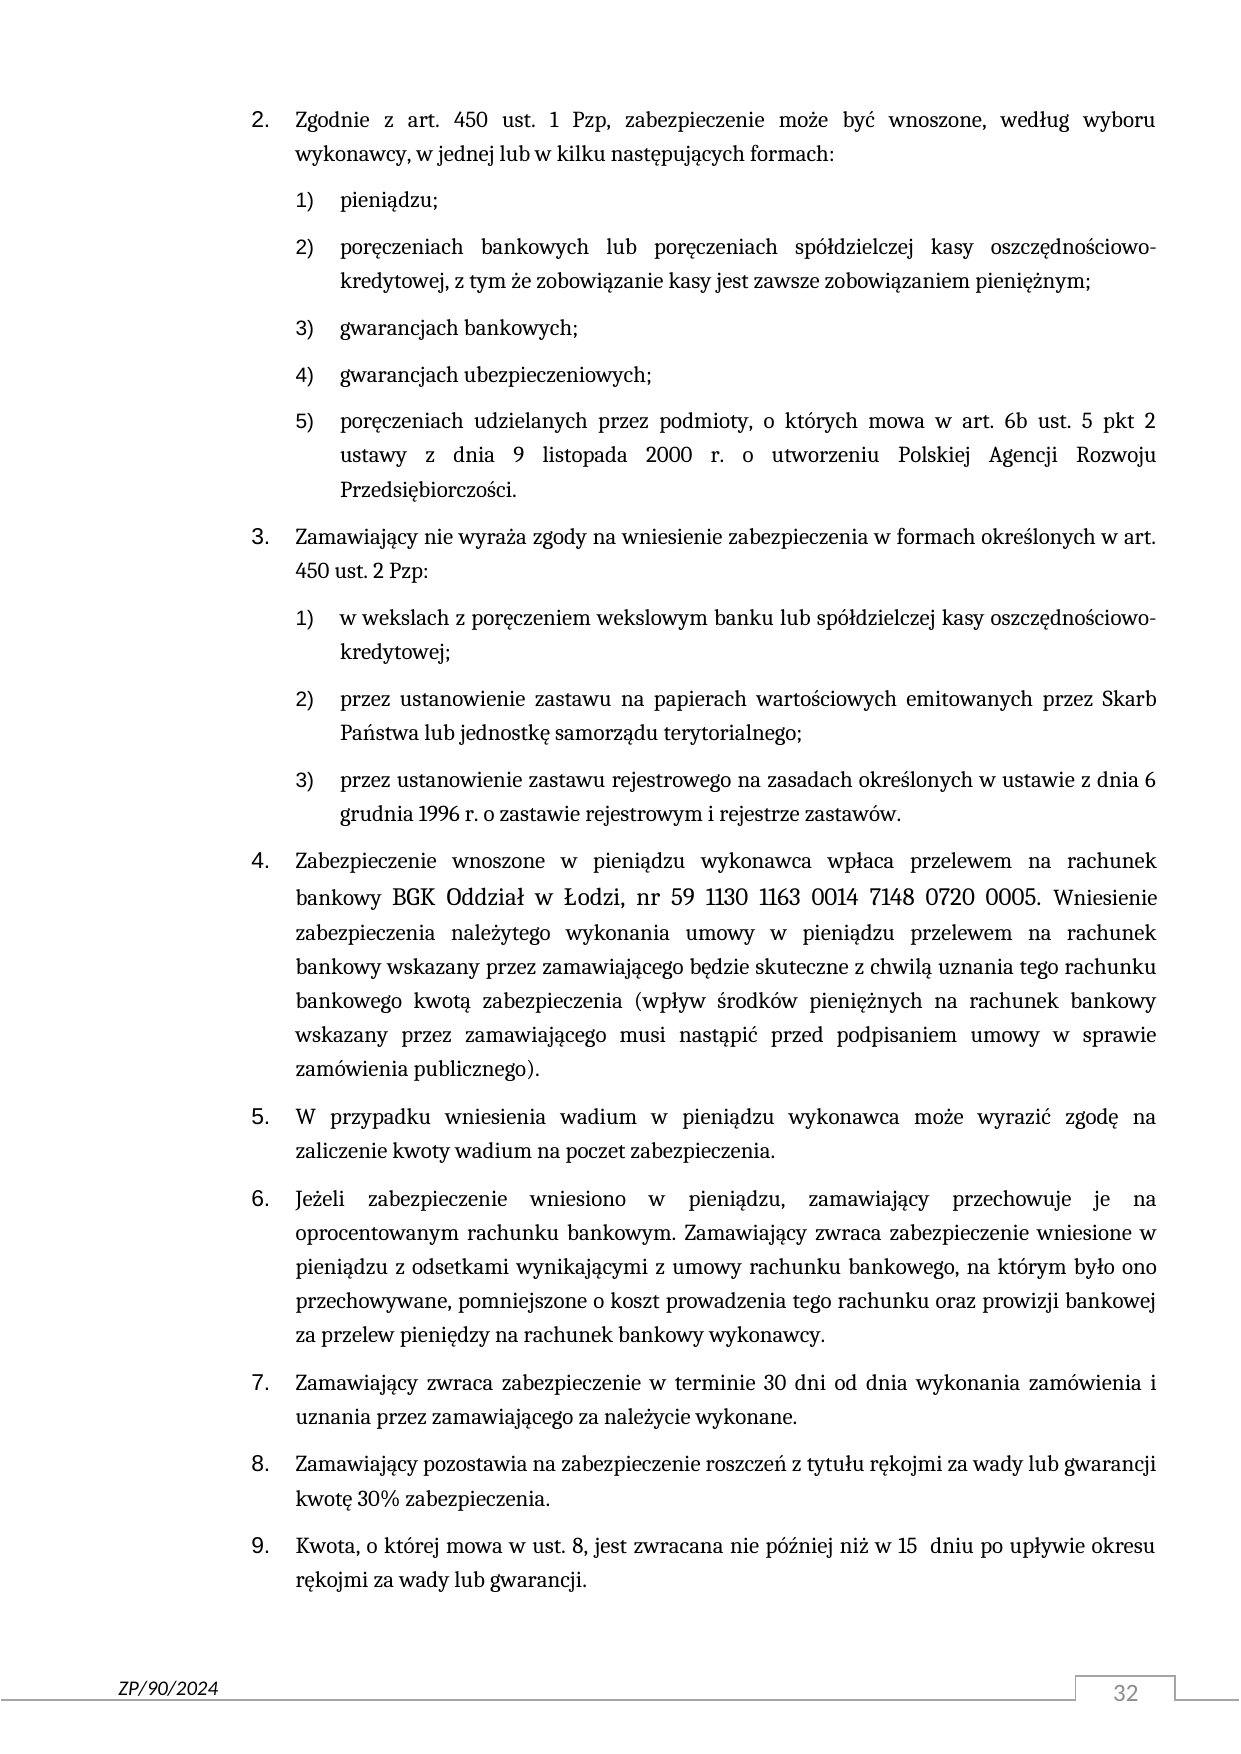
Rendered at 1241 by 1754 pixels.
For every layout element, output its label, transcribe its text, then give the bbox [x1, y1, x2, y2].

list Zamawiający pozostawia na zabezpieczenie roszczeń z tytułu rękojmi za wady lub gwarancji kwotę 30% zabezpieczenia. [251, 1450, 1157, 1512]
list w wekslach z poręczeniem wekslowym banku lub spółdzielczej kasy oszczędnościowo-kredytowej; [295, 605, 1157, 665]
list przez ustanowienie zastawu rejestrowego na zasadach określonych w ustawie z dnia 6 grudnia 1996 r. o zastawie rejestrowym i rejestrze zastawów. [295, 766, 1157, 827]
list poręczeniach bankowych lub poręczeniach spółdzielczej kasy oszczędnościowo-kredytowej, z tym że zobowiązanie kasy jest zawsze zobowiązaniem pieniężnym; [295, 234, 1157, 294]
list poręczeniach udzielanych przez podmioty, o których mowa w art. 6b ust. 5 pkt 2 ustawy z dnia 9 listopada 2000 r. o utworzeniu Polskiej Agencji Rozwoju Przedsiębiorczości. [295, 408, 1157, 503]
list Zabezpieczenie wnoszone w pieniądzu wykonawca wpłaca przelewem na rachunek bankowy BGK Oddział w Łodzi, nr 59 1130 1163 0014 7148 0720 0005. Wniesienie zabezpieczenia należytego wykonania umowy w pieniądzu przelewem na rachunek bankowy wskazany przez zamawiającego będzie skuteczne z chwilą uznania tego rachunku bankowego kwotą zabezpieczenia (wpływ środków pieniężnych na rachunek bankowy wskazany przez zamawiającego musi nastąpić przed podpisaniem umowy w sprawie zamówienia publicznego). [251, 847, 1157, 1082]
list przez ustanowienie zastawu na papierach wartościowych emitowanych przez Skarb Państwa lub jednostkę samorządu terytorialnego; [295, 686, 1157, 746]
list Zamawiający nie wyraża zgody na wniesienie zabezpieczenia w formach określonych w art. 450 ust. 2 Pzp: [251, 523, 1157, 584]
list Zamawiający zwraca zabezpieczenie w terminie 30 dni od dnia wykonania zamówienia i uznania przez zamawiającego za należycie wykonane. [251, 1369, 1157, 1430]
list Jeżeli zabezpieczenie wniesiono w pieniądzu, zamawiający przechowuje je na oprocentowanym rachunku bankowym. Zamawiający zwraca zabezpieczenie wniesione w pieniądzu z odsetkami wynikającymi z umowy rachunku bankowego, na którym było ono przechowywane, pomniejszone o koszt prowadzenia tego rachunku oraz prowizji bankowej za przelew pieniędzy na rachunek bankowy wykonawcy. [251, 1184, 1157, 1348]
list pieniądzu; [295, 187, 1157, 213]
list gwarancjach bankowych; [295, 315, 1157, 341]
list Zgodnie z art. 450 ust. 1 Pzp, zabezpieczenie może być wnoszone, według wyboru wykonawcy, w jednej lub w kilku następujących formach: [251, 106, 1157, 167]
list Kwota, o której mowa w ust. 8, jest zwracana nie później niż w 15 dniu po upływie okresu rękojmi za wady lub gwarancji. [251, 1532, 1157, 1593]
list gwarancjach ubezpieczeniowych; [295, 361, 1157, 388]
list W przypadku wniesienia wadium w pieniądzu wykonawca może wyrazić zgodę na zaliczenie kwoty wadium na poczet zabezpieczenia. [251, 1103, 1157, 1164]
